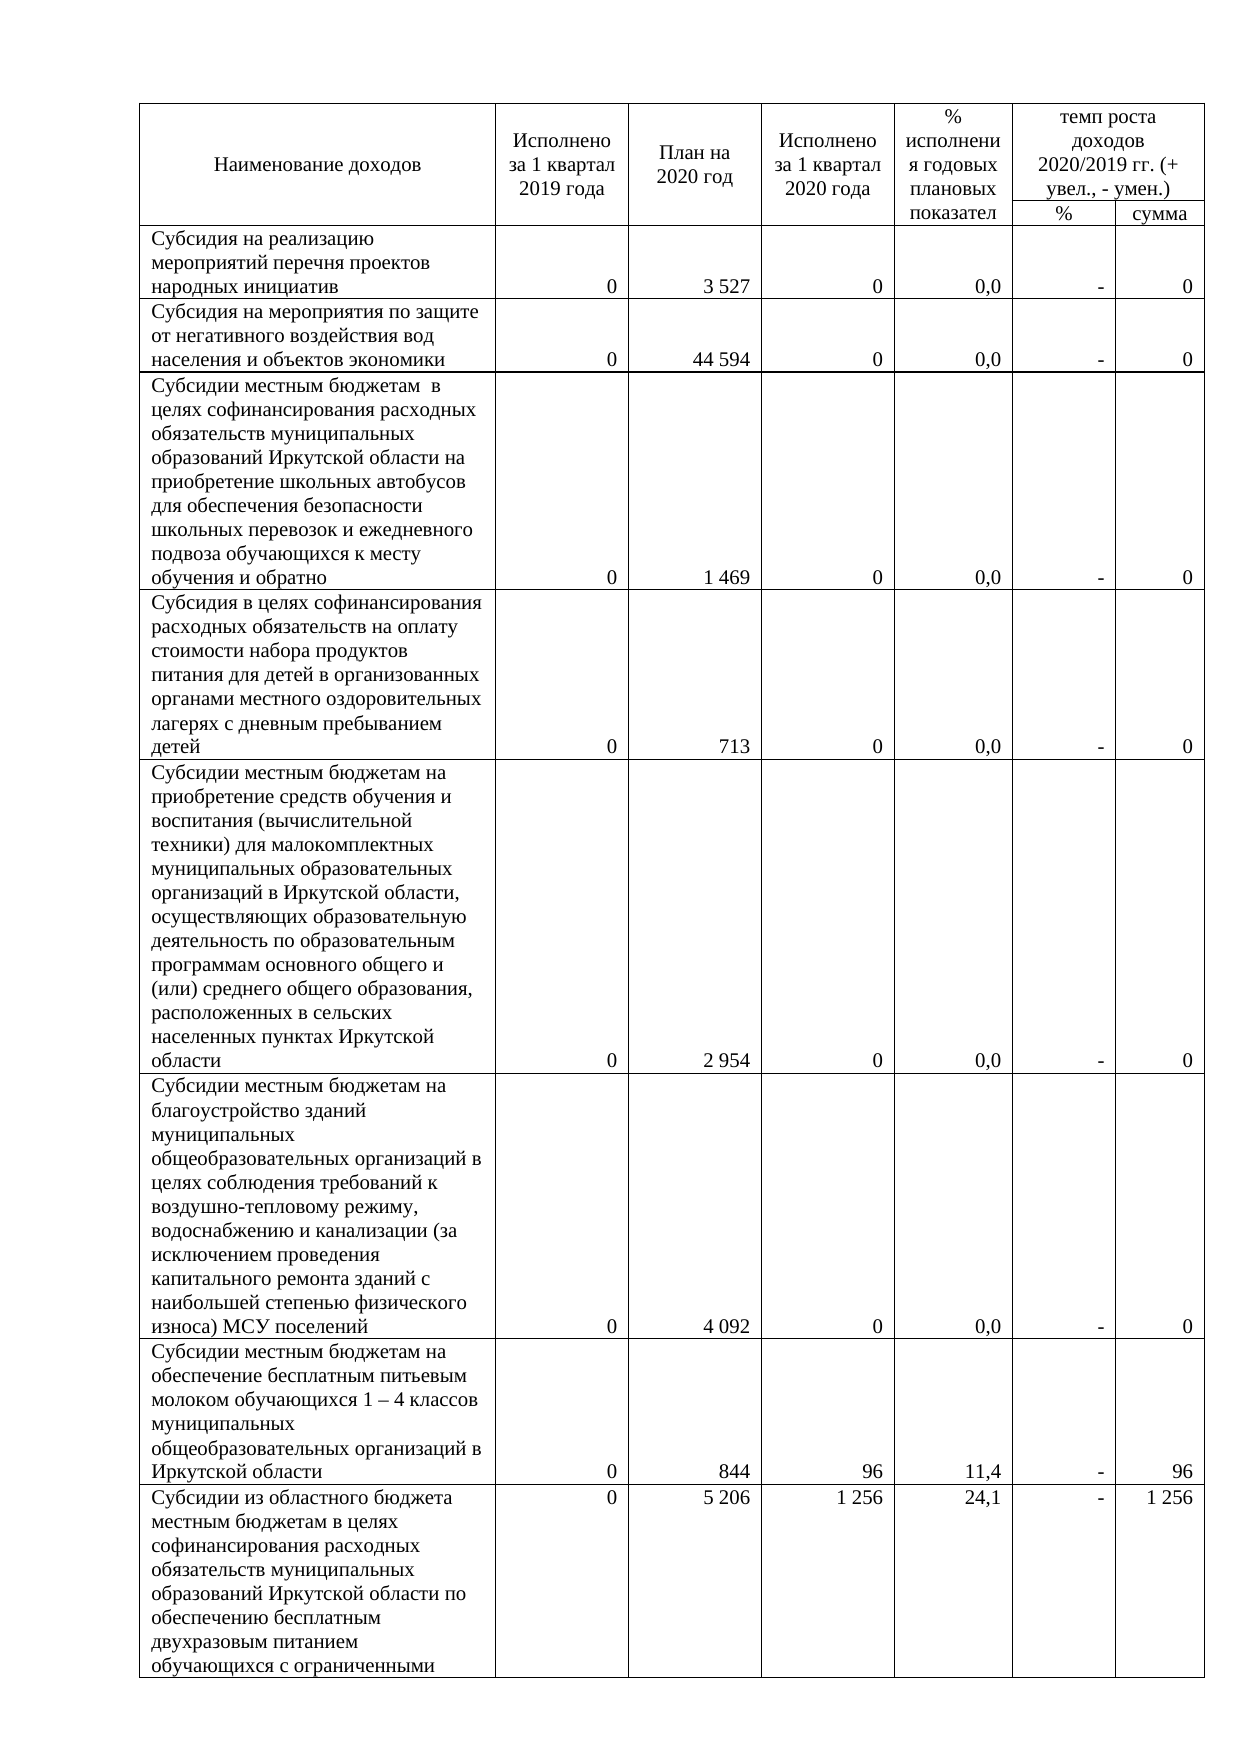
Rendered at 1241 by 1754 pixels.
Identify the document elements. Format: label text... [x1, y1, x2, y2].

table_header Исполнено за 1 квартал 2019 года [496, 104, 628, 225]
table_cell 0,0 [895, 590, 1012, 758]
table_cell 0,0 [895, 299, 1012, 371]
table_cell - [1013, 226, 1115, 298]
table_cell 4 092 [629, 1074, 761, 1338]
table_cell 0 [762, 299, 894, 371]
table_cell - [1013, 760, 1115, 1072]
table_cell 96 [1116, 1339, 1204, 1483]
table_cell 0 [762, 1074, 894, 1338]
table_cell 0 [1116, 226, 1204, 298]
table_cell Субсидии местным бюджетам на приобретение средств обучения и воспитания (вычислительной техники) для малокомплектных муниципальных образовательных организаций в Иркутской области, осуществляющих образовательную деятельность по образовательным программам основного общего и (или) среднего общего образования, расположенных в сельских населенных пунктах Иркутской области [140, 760, 495, 1072]
table_cell сумма [1116, 201, 1204, 225]
table_header Наименование доходов [140, 104, 495, 225]
table_cell 0 [496, 226, 628, 298]
table_cell 0 [496, 590, 628, 758]
table_cell 0,0 [895, 226, 1012, 298]
table_cell - [1013, 1485, 1115, 1677]
table_cell - [1013, 1074, 1115, 1338]
table_cell 2 954 [629, 760, 761, 1072]
table_cell 24,1 [895, 1485, 1012, 1677]
table_cell 713 [629, 590, 761, 758]
table_cell - [1013, 373, 1115, 589]
table_cell 0 [496, 1074, 628, 1338]
table_cell 1 256 [762, 1485, 894, 1677]
table_cell 0 [1116, 760, 1204, 1072]
table_cell Субсидии местным бюджетам на благоустройство зданий муниципальных общеобразовательных организаций в целях соблюдения требований к воздушно-тепловому режиму, водоснабжению и канализации (за исключением проведения капитального ремонта зданий с наибольшей степенью физического износа) МСУ поселений [140, 1074, 495, 1338]
table_cell 0 [1116, 299, 1204, 371]
table_header темп роста доходов 2020/2019 гг. (+ увел., - умен.) [1013, 104, 1204, 200]
table_cell 5 206 [629, 1485, 761, 1677]
table_header Исполнено за 1 квартал 2020 года [762, 104, 894, 225]
table_cell 11,4 [895, 1339, 1012, 1483]
table_cell Субсидия на реализацию мероприятий перечня проектов народных инициатив [140, 226, 495, 298]
table_cell 44 594 [629, 299, 761, 371]
table_cell - [1013, 1339, 1115, 1483]
table_header % исполнения годовых плановых показателей [895, 104, 1012, 225]
table_cell 0 [496, 373, 628, 589]
table_cell 0 [762, 760, 894, 1072]
table_cell Субсидия на мероприятия по защите от негативного воздействия вод населения и объектов экономики [140, 299, 495, 371]
table_cell 0 [762, 590, 894, 758]
table_cell 3 527 [629, 226, 761, 298]
table_cell 0,0 [895, 760, 1012, 1072]
table_cell 96 [762, 1339, 894, 1483]
table_cell Субсидии местным бюджетам в целях софинансирования расходных обязательств муниципальных образований Иркутской области на приобретение школьных автобусов для обеспечения безопасности школьных перевозок и ежедневного подвоза обучающихся к месту обучения и обратно [140, 373, 495, 589]
table_cell 844 [629, 1339, 761, 1483]
table_cell 0 [1116, 590, 1204, 758]
table_cell 0 [496, 760, 628, 1072]
table_cell 0,0 [895, 373, 1012, 589]
table_cell 0 [496, 1339, 628, 1483]
table_cell 1 256 [1116, 1485, 1204, 1677]
table_cell 1 469 [629, 373, 761, 589]
table_header План на 2020 год [629, 104, 761, 225]
table_cell 0 [1116, 373, 1204, 589]
table_cell Субсидии местным бюджетам на обеспечение бесплатным питьевым молоком обучающихся 1 – 4 классов муниципальных общеобразовательных организаций в Иркутской области [140, 1339, 495, 1483]
table_cell 0,0 [895, 1074, 1012, 1338]
table_cell 0 [496, 299, 628, 371]
table_cell 0 [496, 1485, 628, 1677]
table_cell Субсидия в целях софинансирования расходных обязательств на оплату стоимости набора продуктов питания для детей в организованных органами местного оздоровительных лагерях с дневным пребыванием детей [140, 590, 495, 758]
table_cell 0 [1116, 1074, 1204, 1338]
table_cell 0 [762, 373, 894, 589]
table_cell - [1013, 590, 1115, 758]
table_cell % [1013, 201, 1115, 225]
table_cell - [1013, 299, 1115, 371]
table_cell 0 [762, 226, 894, 298]
